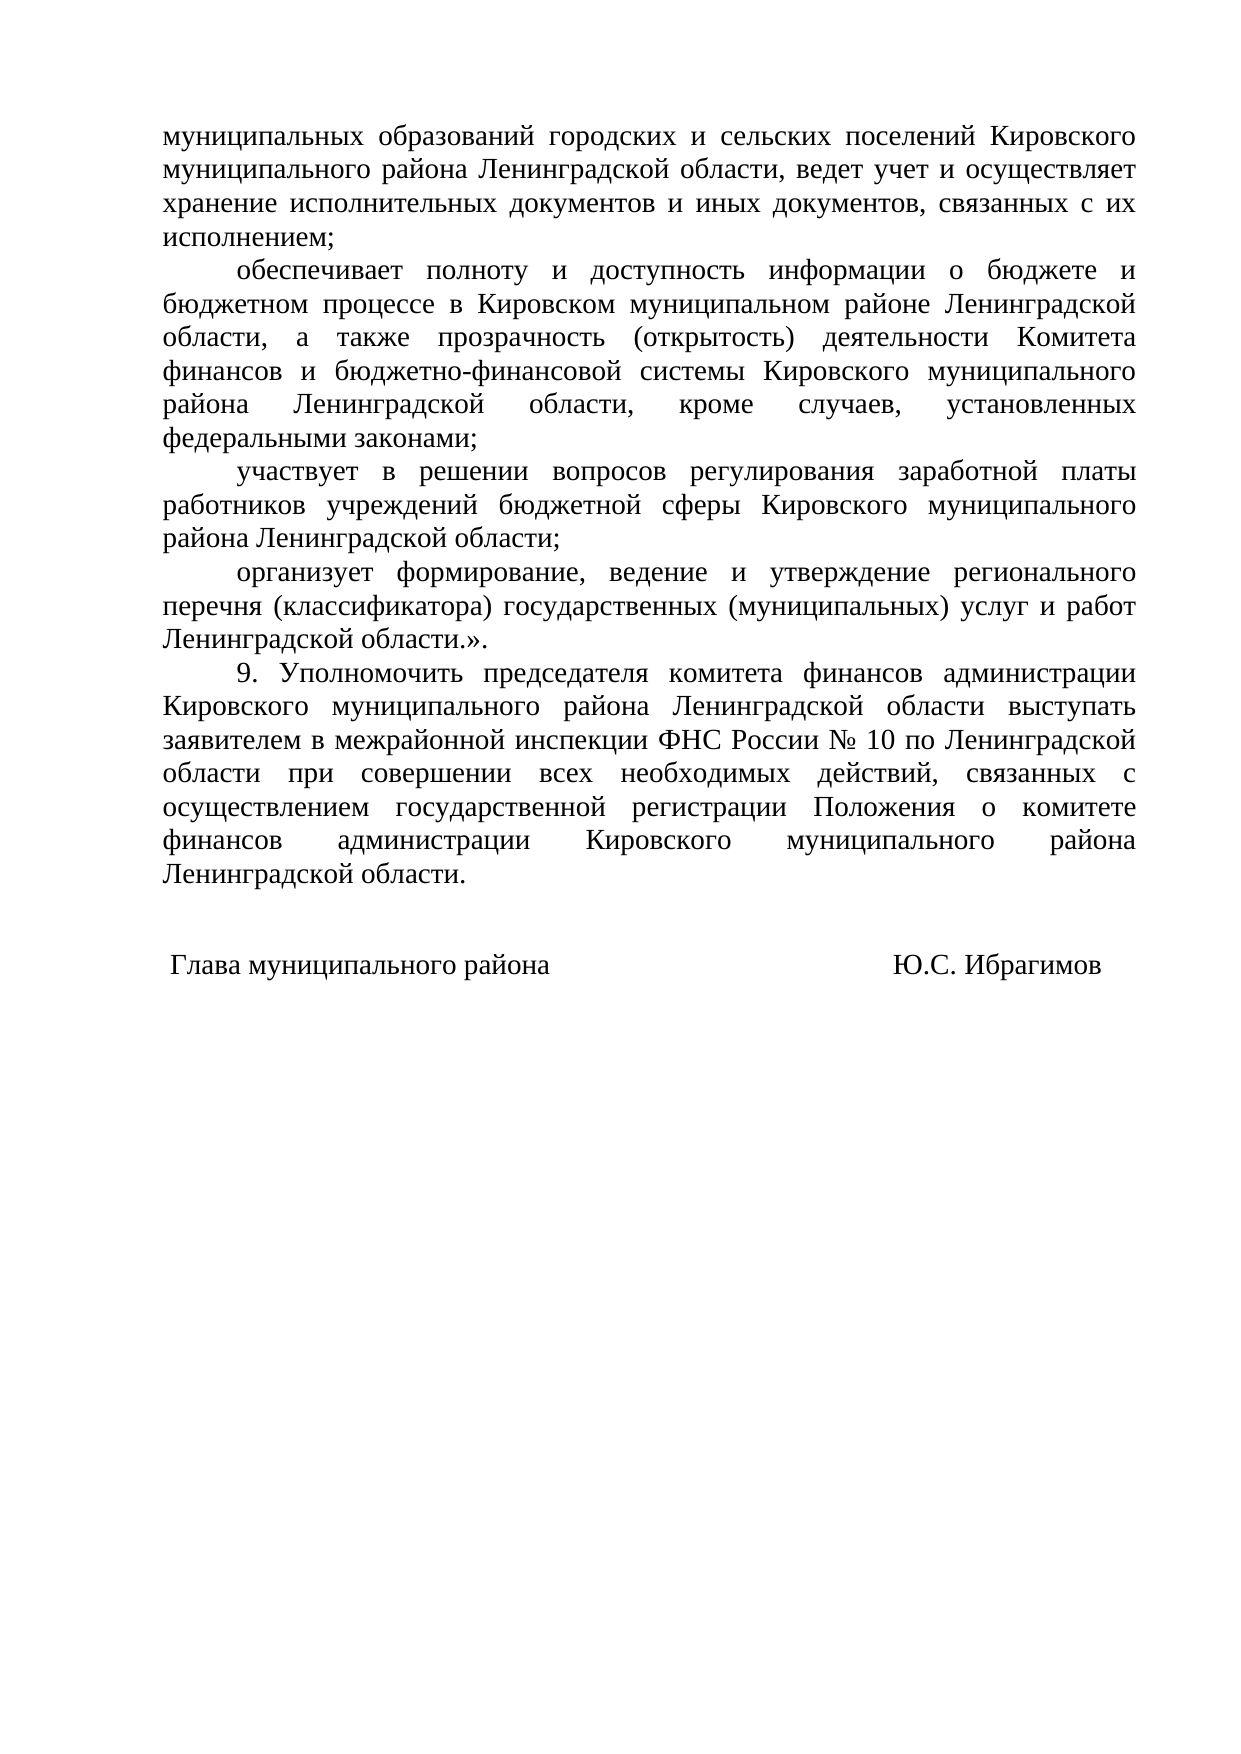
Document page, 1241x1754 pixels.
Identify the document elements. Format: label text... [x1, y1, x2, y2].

text 9. Уполномочить председателя комитета финансов администрации Кировского муниципального района Ленинградской области выступать заявителем в межрайонной инспекции ФНС России № 10 по Ленинградской области при совершении всех необходимых действий, связанных с осуществлением государственной регистрации Положения о комитете финансов администрации Кировского муниципального района Ленинградской области. [162, 655, 1137, 889]
text обеспечивает полноту и доступность информации о бюджете и бюджетном процессе в Кировском муниципальном районе Ленинградской области, а также прозрачность (открытость) деятельности Комитета финансов и бюджетно-финансовой системы Кировского муниципального района Ленинградской области, кроме случаев, установленных федеральными законами; [162, 252, 1137, 453]
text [162, 118, 1137, 252]
text участвует в решении вопросов регулирования заработной платы работников учреждений бюджетной сферы Кировского муниципального района Ленинградской области; [162, 453, 1137, 554]
text организует формирование, ведение и утверждение регионального перечня (классификатора) государственных (муниципальных) услуг и работ Ленинградской области.». [162, 554, 1137, 655]
text Глава муниципального района Ю.С. Ибрагимов [162, 947, 1137, 981]
